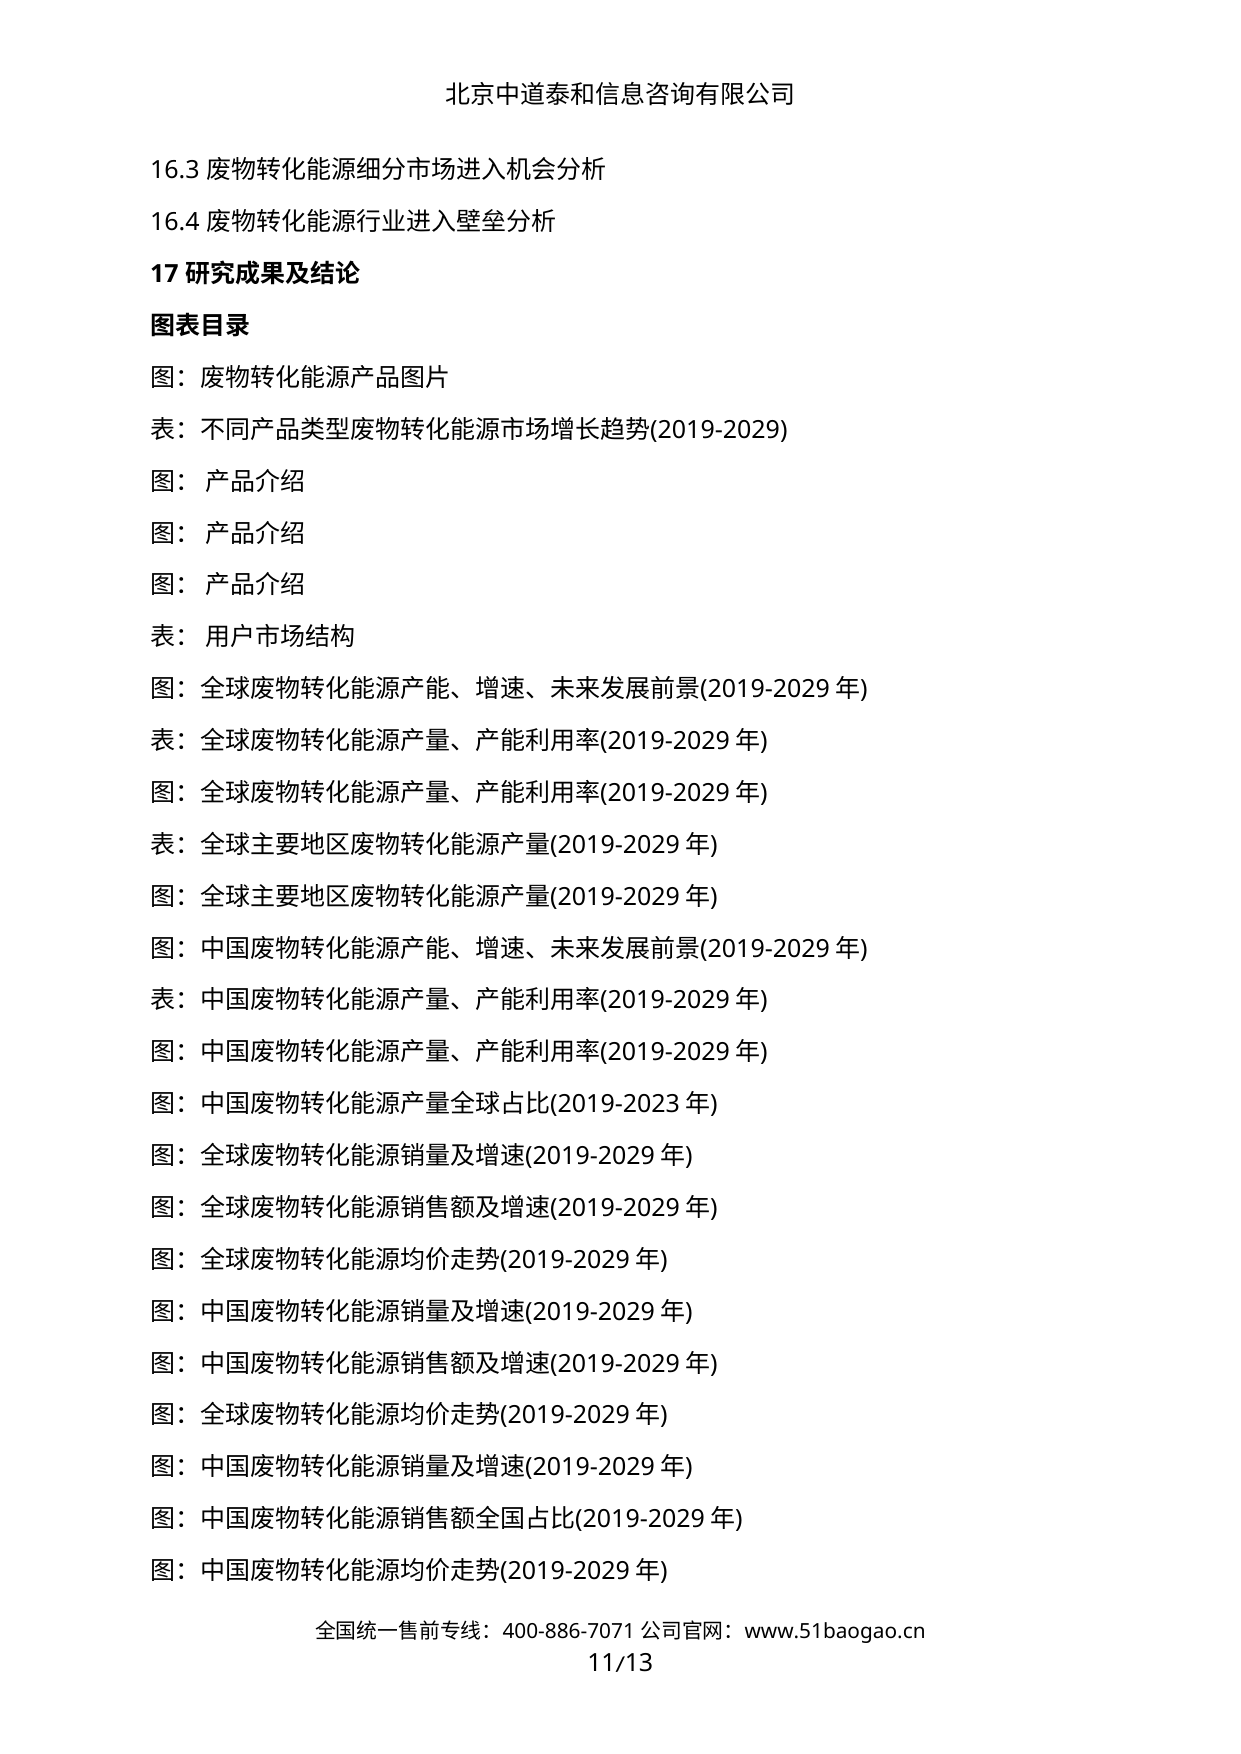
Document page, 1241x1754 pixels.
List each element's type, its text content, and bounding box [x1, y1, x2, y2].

text 表：不同产品类型废物转化能源市场增长趋势(2019-2029) [150, 409, 1090, 446]
text 图：中国废物转化能源产量、产能利用率(2019-2029年) [150, 1032, 1090, 1068]
text 图： 产品介绍 [150, 513, 1090, 549]
text 图：全球废物转化能源销量及增速(2019-2029年) [150, 1136, 1090, 1172]
text 17 研究成果及结论 [150, 254, 1090, 290]
text 图：中国废物转化能源销量及增速(2019-2029年) [150, 1291, 1090, 1327]
text 图：中国废物转化能源产能、增速、未来发展前景(2019-2029年) [150, 928, 1090, 964]
text 16.3 废物转化能源细分市场进入机会分析 [150, 150, 1090, 186]
text 图： 产品介绍 [150, 461, 1090, 497]
text 图：全球主要地区废物转化能源产量(2019-2029年) [150, 876, 1090, 912]
text 图： 产品介绍 [150, 565, 1090, 601]
text 图：全球废物转化能源销售额及增速(2019-2029年) [150, 1187, 1090, 1224]
text 图：全球废物转化能源均价走势(2019-2029年) [150, 1239, 1090, 1276]
text 图：全球废物转化能源产量、产能利用率(2019-2029年) [150, 772, 1090, 809]
text 图：全球废物转化能源产能、增速、未来发展前景(2019-2029年) [150, 669, 1090, 705]
text 表：全球主要地区废物转化能源产量(2019-2029年) [150, 824, 1090, 861]
text 图：中国废物转化能源销售额及增速(2019-2029年) [150, 1343, 1090, 1379]
text 图：全球废物转化能源均价走势(2019-2029年) [150, 1395, 1090, 1431]
text 表： 用户市场结构 [150, 617, 1090, 653]
text 图：中国废物转化能源销量及增速(2019-2029年) [150, 1447, 1090, 1483]
text 图：中国废物转化能源产量全球占比(2019-2023年) [150, 1084, 1090, 1120]
text 表：全球废物转化能源产量、产能利用率(2019-2029年) [150, 721, 1090, 757]
text 表：中国废物转化能源产量、产能利用率(2019-2029年) [150, 980, 1090, 1016]
text 图：废物转化能源产品图片 [150, 357, 1090, 394]
text 图表目录 [150, 306, 1090, 342]
text 图：中国废物转化能源均价走势(2019-2029年) [150, 1551, 1090, 1587]
text 16.4 废物转化能源行业进入壁垒分析 [150, 202, 1090, 238]
text 图：中国废物转化能源销售额全国占比(2019-2029年) [150, 1499, 1090, 1535]
